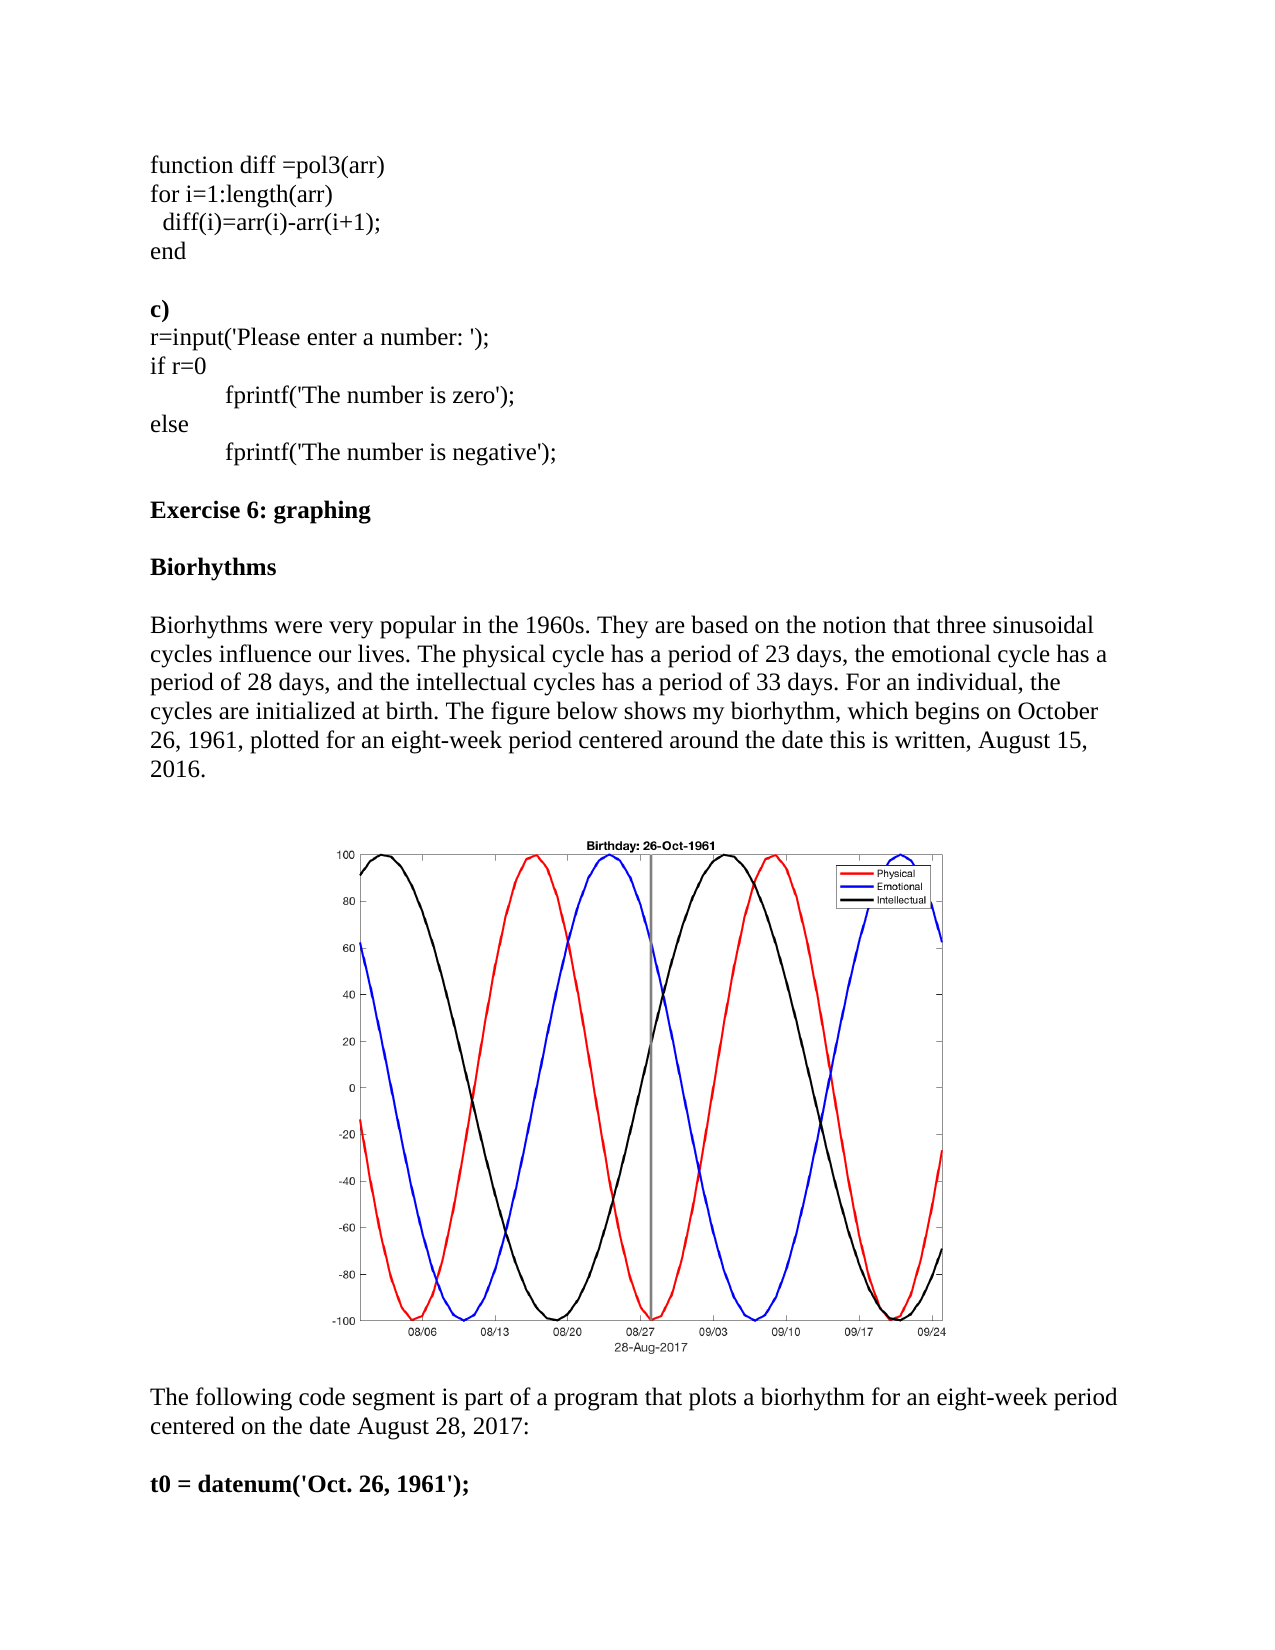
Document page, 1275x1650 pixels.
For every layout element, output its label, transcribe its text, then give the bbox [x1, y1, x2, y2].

text if r=0 [150, 351, 1125, 380]
text Biorhythms [150, 552, 1125, 581]
picture [262, 811, 1013, 1383]
text else [150, 409, 1125, 437]
text t0 = datenum('Oct. 26, 1961'); [150, 1469, 1125, 1497]
text function diff =pol3(arr) [150, 150, 1125, 179]
text Exercise 6: graphing [150, 495, 1125, 524]
text fprintf('The number is zero'); [150, 380, 1125, 409]
text r=input('Please enter a number: '); [150, 322, 1125, 351]
text c) [150, 294, 1125, 322]
text end [150, 236, 1125, 265]
text diff(i)=arr(i)-arr(i+1); [150, 207, 1125, 236]
text The following code segment is part of a program that plots a biorhythm for an eight-week period centered on the date August 28, 2017: [150, 1382, 1125, 1440]
text fprintf('The number is negative'); [150, 437, 1125, 466]
text Biorhythms were very popular in the 1960s. They are based on the notion that three sinusoidal cycles influence our lives. The physical cycle has a period of 23 days, the emotional cycle has a period of 28 days, and the intellectual cycles has a period of 33 days. For an individual, the cycles are initialized at birth. The figure below shows my biorhythm, which begins on October 26, 1961, plotted for an eight-week period centered around the date this is written, August 15, 2016. [150, 610, 1125, 782]
text for i=1:length(arr) [150, 179, 1125, 207]
